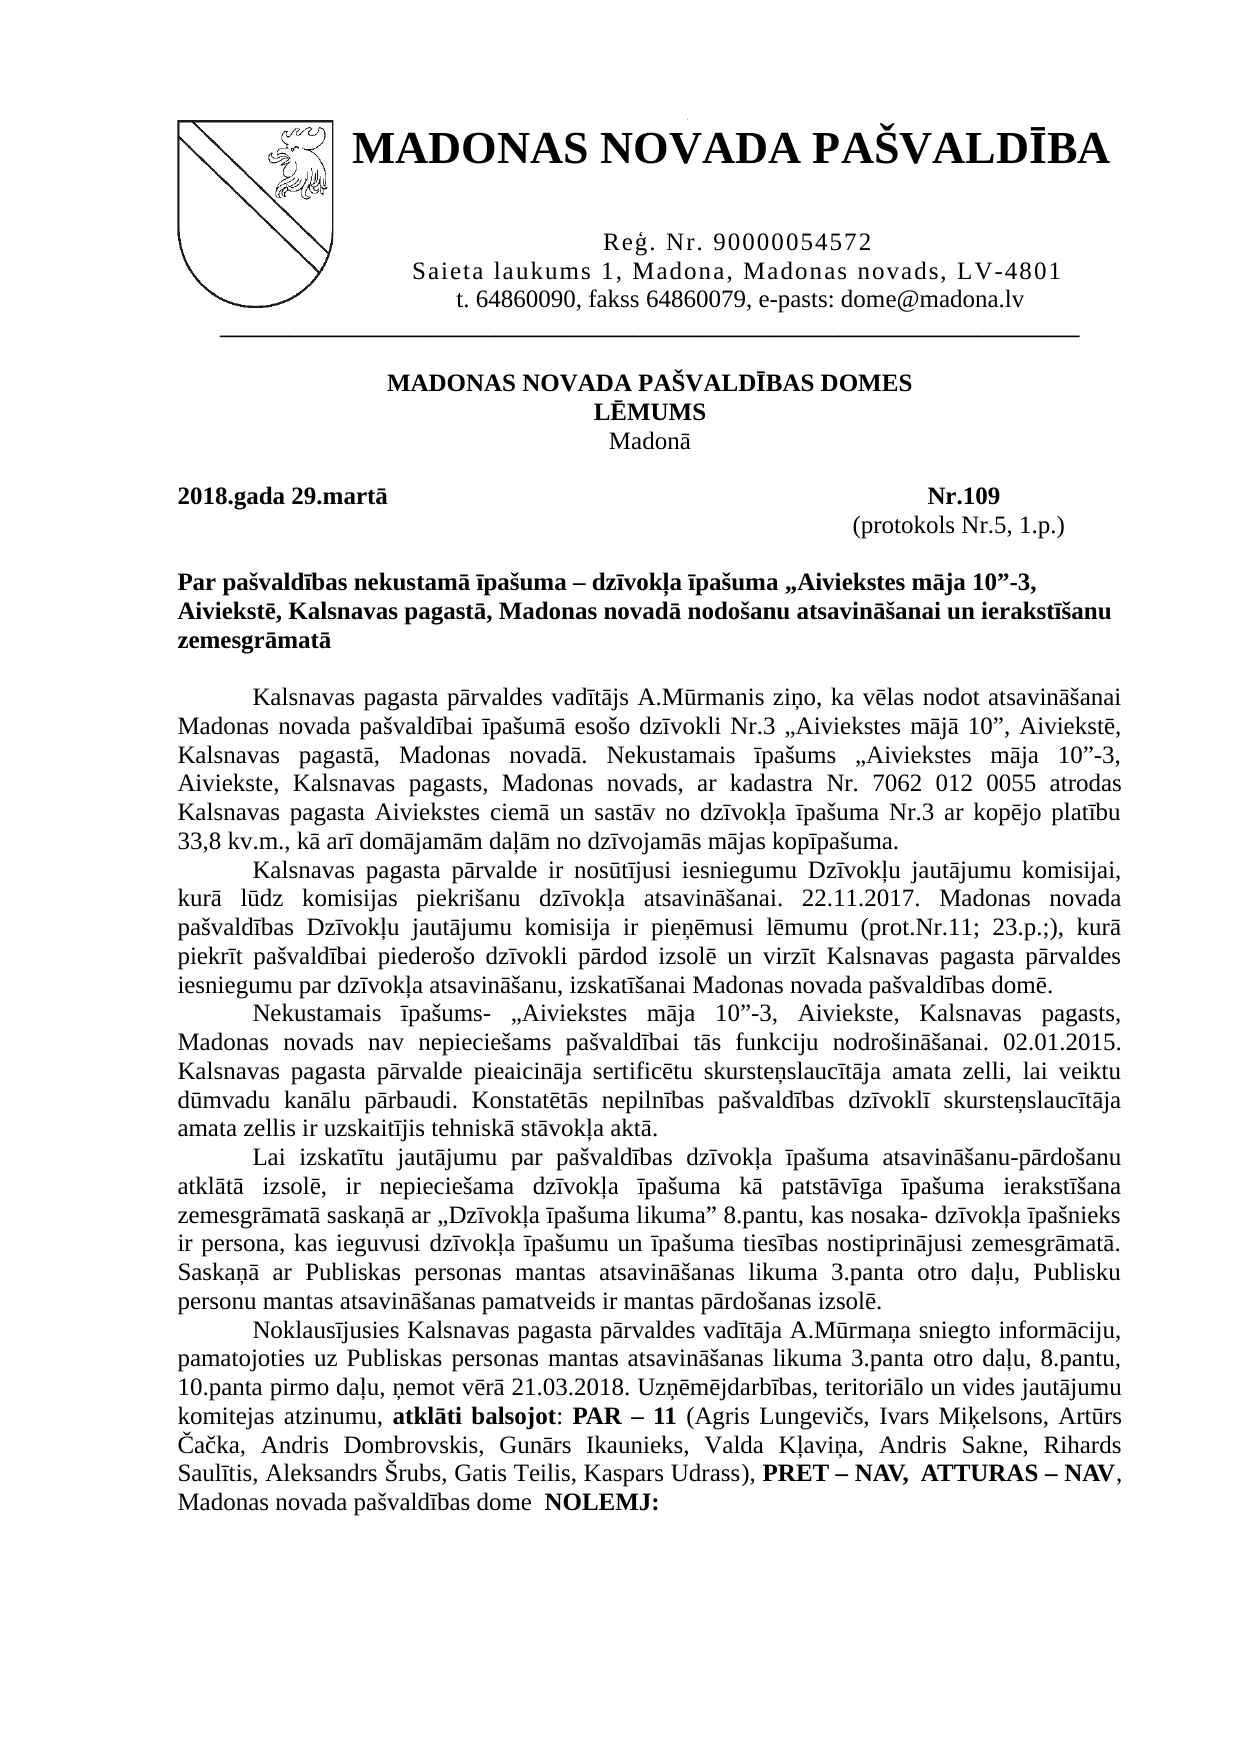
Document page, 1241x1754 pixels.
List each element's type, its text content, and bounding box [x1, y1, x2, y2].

text Saieta laukums 1, Madona, Madonas novads, LV-4801 [334, 256, 1122, 284]
text (protokols Nr.5, 1.p.) [177, 510, 1122, 538]
text LĒMUMS [177, 397, 1122, 426]
text 2018.gada 29.martā Nr.109 [177, 481, 1122, 510]
text MADONAS NOVADA PAŠVALDĪBAS DOMES [177, 368, 1122, 397]
text ___________________________________________________________________________ [177, 313, 1122, 339]
text t. 64860090, fakss 64860079, e-pasts: dome@madona.lv [177, 284, 1122, 313]
text Madonā [177, 426, 1122, 454]
text Kalsnavas pagasta pārvaldes vadītājs A.Mūrmanis ziņo, ka vēlas nodot atsavināšanai Madonas novada pašvaldībai īpašumā esošo dzīvokli Nr.3 „Aiviekstes mājā 10”, Aiviekstē, Kalsnavas pagastā, Madonas novadā. Nekustamais īpašums „Aiviekstes māja 10”-3, Aiviekste, Kalsnavas pagasts, Madonas novads, ar kadastra Nr. 7062 012 0055 atrodas Kalsnavas pagasta Aiviekstes ciemā un sastāv no dzīvokļa īpašuma Nr.3 ar kopējo platību 33,8 kv.m., kā arī domājamām daļām no dzīvojamās mājas kopīpašuma. [177, 682, 1122, 855]
text Lai izskatītu jautājumu par pašvaldības dzīvokļa īpašuma atsavināšanu-pārdošanu atklātā izsolē, ir nepieciešama dzīvokļa īpašuma kā patstāvīga īpašuma ierakstīšana zemesgrāmatā saskaņā ar „Dzīvokļa īpašuma likuma” 8.pantu, kas nosaka- dzīvokļa īpašnieks ir persona, kas ieguvusi dzīvokļa īpašumu un īpašuma tiesības nostiprinājusi zemesgrāmatā. Saskaņā ar Publiskas personas mantas atsavināšanas likuma 3.panta otro daļu, Publisku personu mantas atsavināšanas pamatveids ir mantas pārdošanas izsolē. [177, 1142, 1122, 1315]
text Nekustamais īpašums- „Aiviekstes māja 10”-3, Aiviekste, Kalsnavas pagasts, Madonas novads nav nepieciešams pašvaldībai tās funkciju nodrošināšanai. 02.01.2015. Kalsnavas pagasta pārvalde pieaicināja sertificētu skursteņslaucītāja amata zelli, lai veiktu dūmvadu kanālu pārbaudi. Konstatētās nepilnības pašvaldības dzīvoklī skursteņslaucītāja amata zellis ir uzskaitījis tehniskā stāvokļa aktā. [177, 998, 1122, 1142]
text Noklausījusies Kalsnavas pagasta pārvaldes vadītāja A.Mūrmaņa sniegto informāciju, pamatojoties uz Publiskas personas mantas atsavināšanas likuma 3.panta otro daļu, 8.pantu, 10.panta pirmo daļu, ņemot vērā 21.03.2018. Uzņēmējdarbības, teritoriālo un vides jautājumu komitejas atzinumu, atklāti balsojot: PAR – 11 (Agris Lungevičs, Ivars Miķelsons, Artūrs Čačka, Andris Dombrovskis, Gunārs Ikaunieks, Valda Kļaviņa, Andris Sakne, Rihards Saulītis, Aleksandrs Šrubs, Gatis Teilis, Kaspars Udrass), PRET – NAV, ATTURAS – NAV, Madonas novada pašvaldības dome NOLEMJ: [177, 1315, 1122, 1516]
text Kalsnavas pagasta pārvalde ir nosūtījusi iesniegumu Dzīvokļu jautājumu komisijai, kurā lūdz komisijas piekrišanu dzīvokļa atsavināšanai. 22.11.2017. Madonas novada pašvaldības Dzīvokļu jautājumu komisija ir pieņēmusi lēmumu (prot.Nr.11; 23.p.;), kurā piekrīt pašvaldībai piederošo dzīvokli pārdod izsolē un virzīt Kalsnavas pagasta pārvaldes iesniegumu par dzīvokļa atsavināšanu, izskatīšanai Madonas novada pašvaldības domē. [177, 855, 1122, 998]
text MADONAS NOVADA PAŠVALDĪBA [334, 121, 1122, 173]
text Reģ. Nr. 90000054572 [334, 227, 1122, 256]
text Par pašvaldības nekustamā īpašuma – dzīvokļa īpašuma „Aiviekstes māja 10”-3, Aiviekstē, Kalsnavas pagastā, Madonas novadā nodošanu atsavināšanai un ierakstīšanu zemesgrāmatā [177, 567, 1122, 653]
picture [177, 120, 334, 308]
